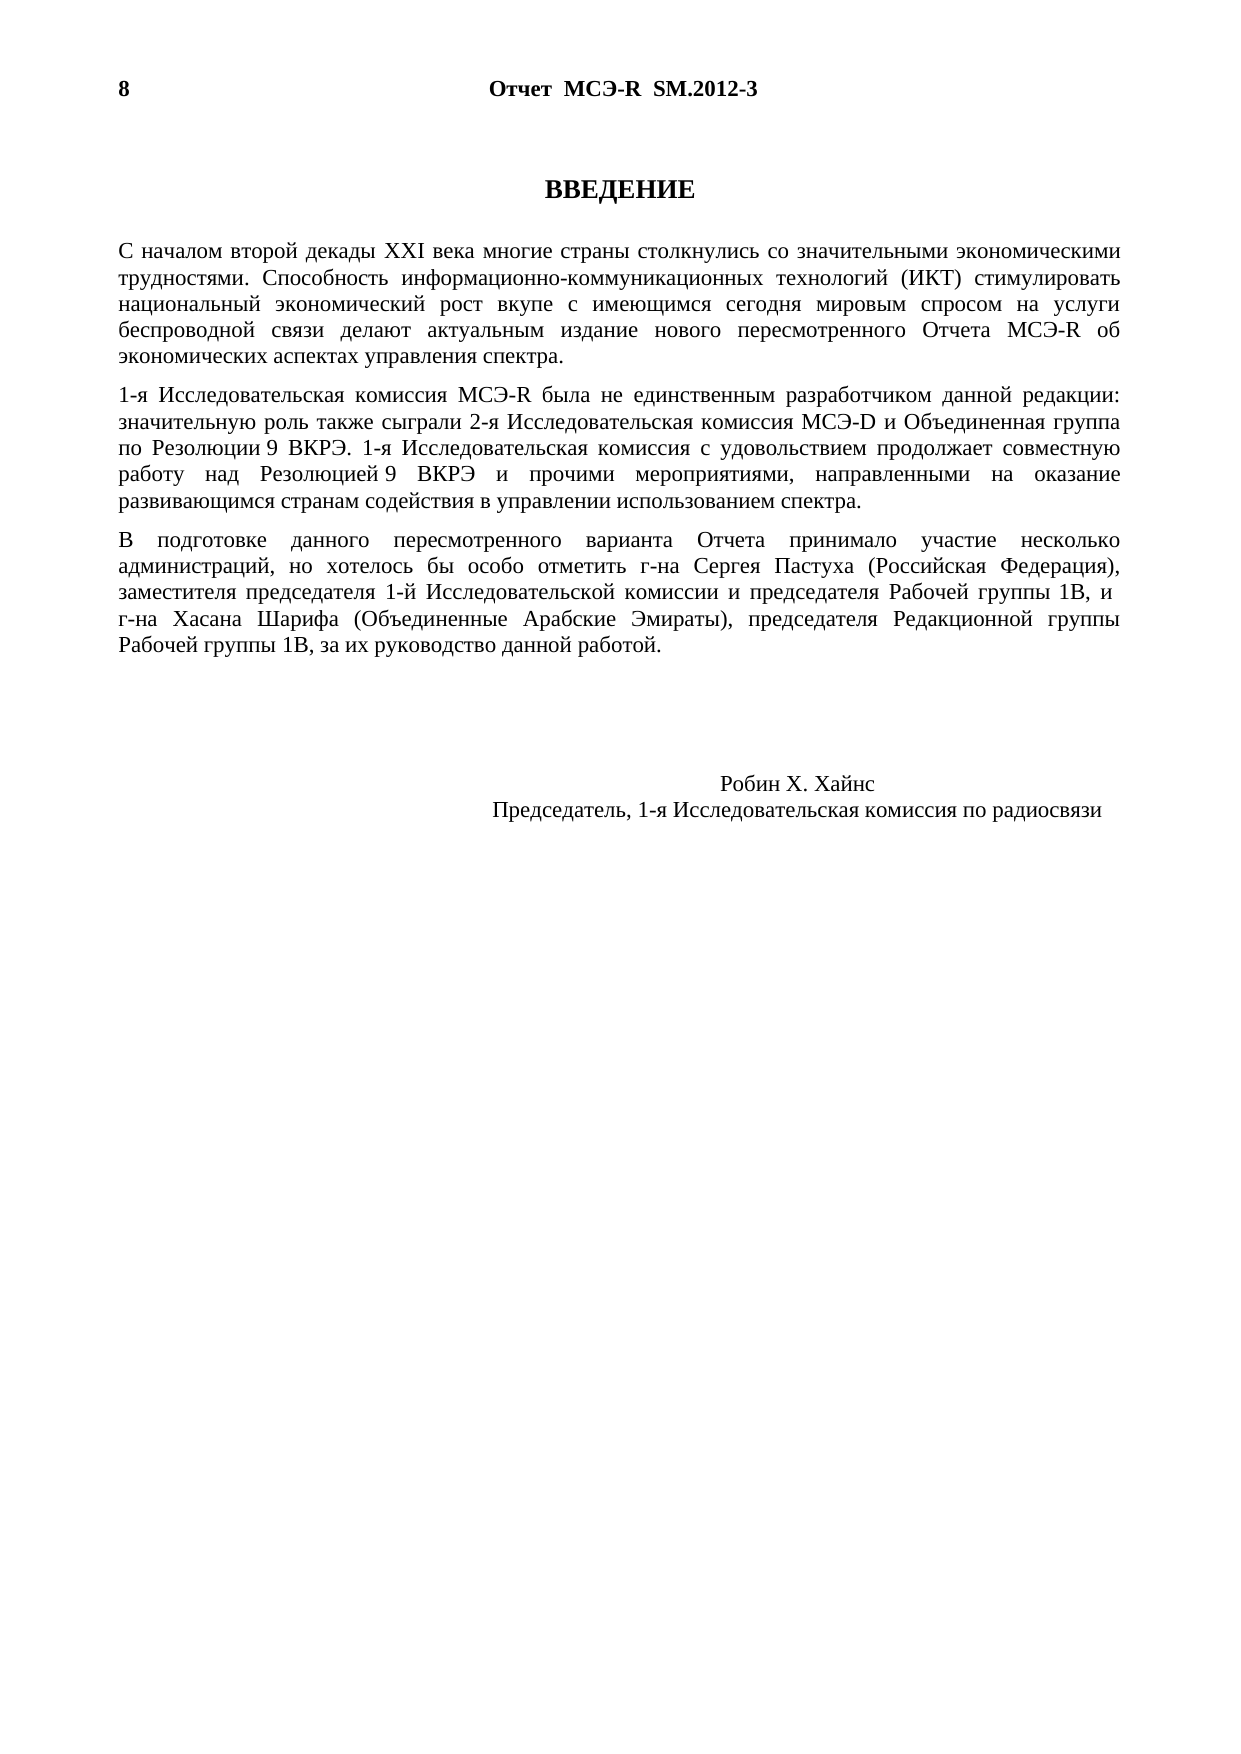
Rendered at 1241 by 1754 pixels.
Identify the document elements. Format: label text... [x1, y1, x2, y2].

title С началом второй декады XXI века многие страны столкнулись со значительными экономическими трудностями. Способность информационно-коммуникационных технологий (ИКТ) стимулировать национальный экономический рост вкупе с имеющимся сегодня мировым спросом на услуги беспроводной связи делают актуальным издание нового пересмотренного Отчета МСЭ-R об экономических аспектах управления спектра. [118, 237, 1122, 369]
text 1-я Исследовательская комиссия МСЭ-R была не единственным разработчиком данной редакции: значительную роль также сыграли 2-я Исследовательская комиссия МСЭ-D и Объединенная группа по Резолюции 9 ВКРЭ. 1-я Исследовательская комиссия с удовольствием продолжает совместную работу над Резолюцией 9 ВКРЭ и прочими мероприятиями, направленными на оказание развивающимся странам содействия в управлении использованием спектра. [118, 381, 1122, 513]
text В подготовке данного пересмотренного варианта Отчета принимало участие несколько администраций, но хотелось бы особо отметить г-на Сергея Пастуха (Российская Федерация), заместителя председателя 1-й Исследовательской комиссии и председателя Рабочей группы 1B, и г-на Хасана Шарифа (Объединенные Арабские Эмираты), председателя Редакционной группы Рабочей группы 1B, за их руководство данной работой. [118, 526, 1122, 657]
text ВВЕДЕНИЕ [118, 173, 1122, 204]
text Робин Х. Хайнс Председатель, 1-я Исследовательская комиссия по радиосвязи [118, 770, 1122, 823]
